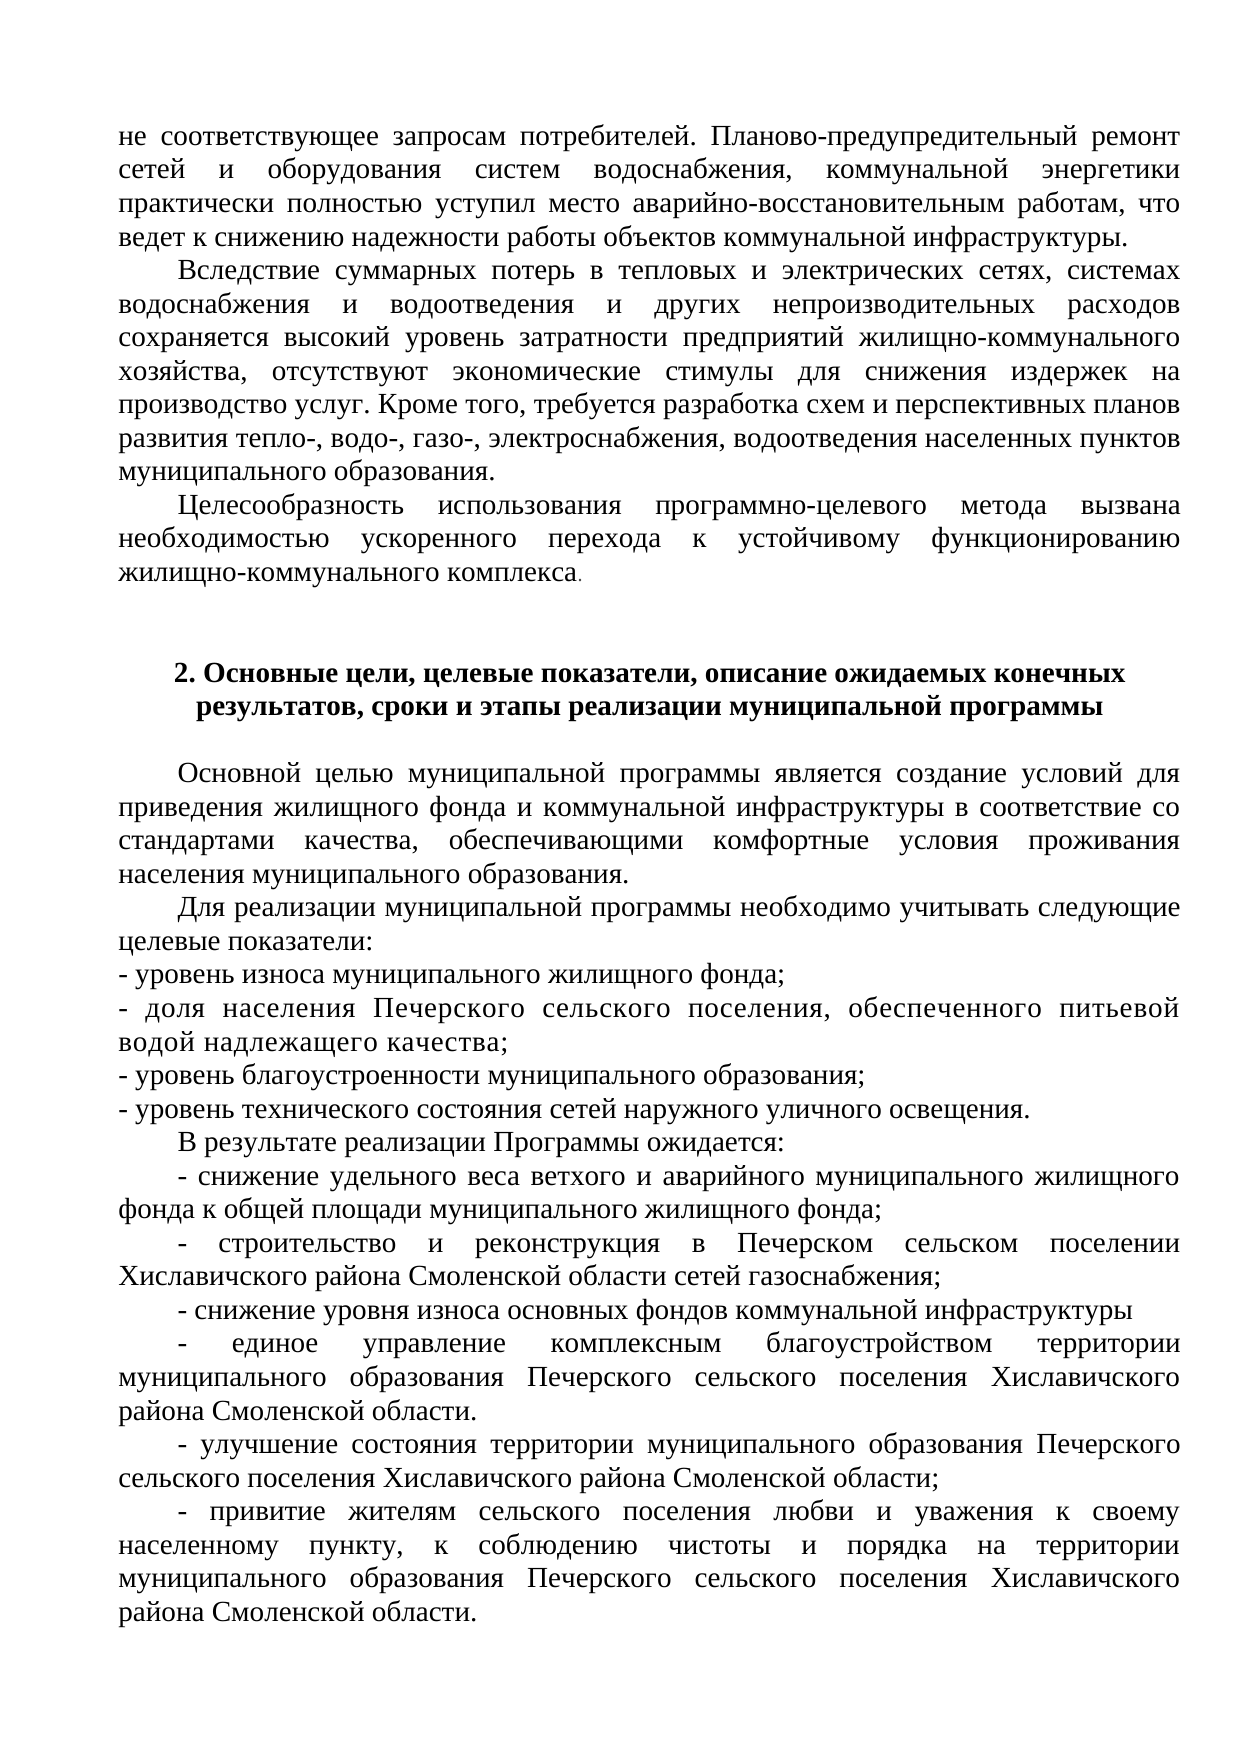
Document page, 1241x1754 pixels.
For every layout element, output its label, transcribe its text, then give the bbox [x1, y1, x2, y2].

title Для реализации муниципальной программы необходимо учитывать следующие целевые показатели: [118, 889, 1181, 957]
title - уровень технического состояния сетей наружного уличного освещения. [118, 1091, 1181, 1124]
text - единое управление комплексным благоустройством территории муниципального образования Печерского сельского поселения Хиславичского района Смоленской области. [118, 1326, 1181, 1426]
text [118, 118, 1181, 252]
text - строительство и реконструкция в Печерском сельском поселении Хиславичского района Смоленской области сетей газоснабжения; [118, 1225, 1181, 1292]
text - улучшение состояния территории муниципального образования Печерского сельского поселения Хиславичского района Смоленской области; [118, 1426, 1181, 1493]
text - привитие жителям сельского поселения любви и уважения к своему населенному пункту, к соблюдению чистоты и порядка на территории муниципального образования Печерского сельского поселения Хиславичского района Смоленской области. [118, 1493, 1181, 1627]
title Основной целью муниципальной программы является создание условий для приведения жилищного фонда и коммунальной инфраструктуры в соответствие со стандартами качества, обеспечивающими комфортные условия проживания населения муниципального образования. [118, 755, 1181, 889]
text - уровень благоустроенности муниципального образования; [118, 1057, 1181, 1091]
text - доля населения Печерского сельского поселения, обеспеченного питьевой водой надлежащего качества; [118, 990, 1181, 1057]
text - снижение удельного веса ветхого и аварийного муниципального жилищного фонда к общей площади муниципального жилищного фонда; [118, 1158, 1181, 1225]
text - снижение уровня износа основных фондов коммунальной инфраструктуры [118, 1292, 1181, 1326]
title 2. Основные цели, целевые показатели, описание ожидаемых конечных результатов, сроки и этапы реализации муниципальной программы [118, 655, 1181, 722]
title В результате реализации Программы ожидается: [118, 1124, 1181, 1158]
text - уровень износа муниципального жилищного фонда; [118, 957, 1181, 990]
text Вследствие суммарных потерь в тепловых и электрических сетях, системах водоснабжения и водоотведения и других непроизводительных расходов сохраняется высокий уровень затратности предприятий жилищно-коммунального хозяйства, отсутствуют экономические стимулы для снижения издержек на производство услуг. Кроме того, требуется разработка схем и перспективных планов развития тепло-, водо-, газо-, электроснабжения, водоотведения населенных пунктов муниципального образования. [118, 252, 1181, 487]
text Целесообразность использования программно-целевого метода вызвана необходимостью ускоренного перехода к устойчивому функционированию жилищно-коммунального комплекса. [118, 487, 1181, 588]
